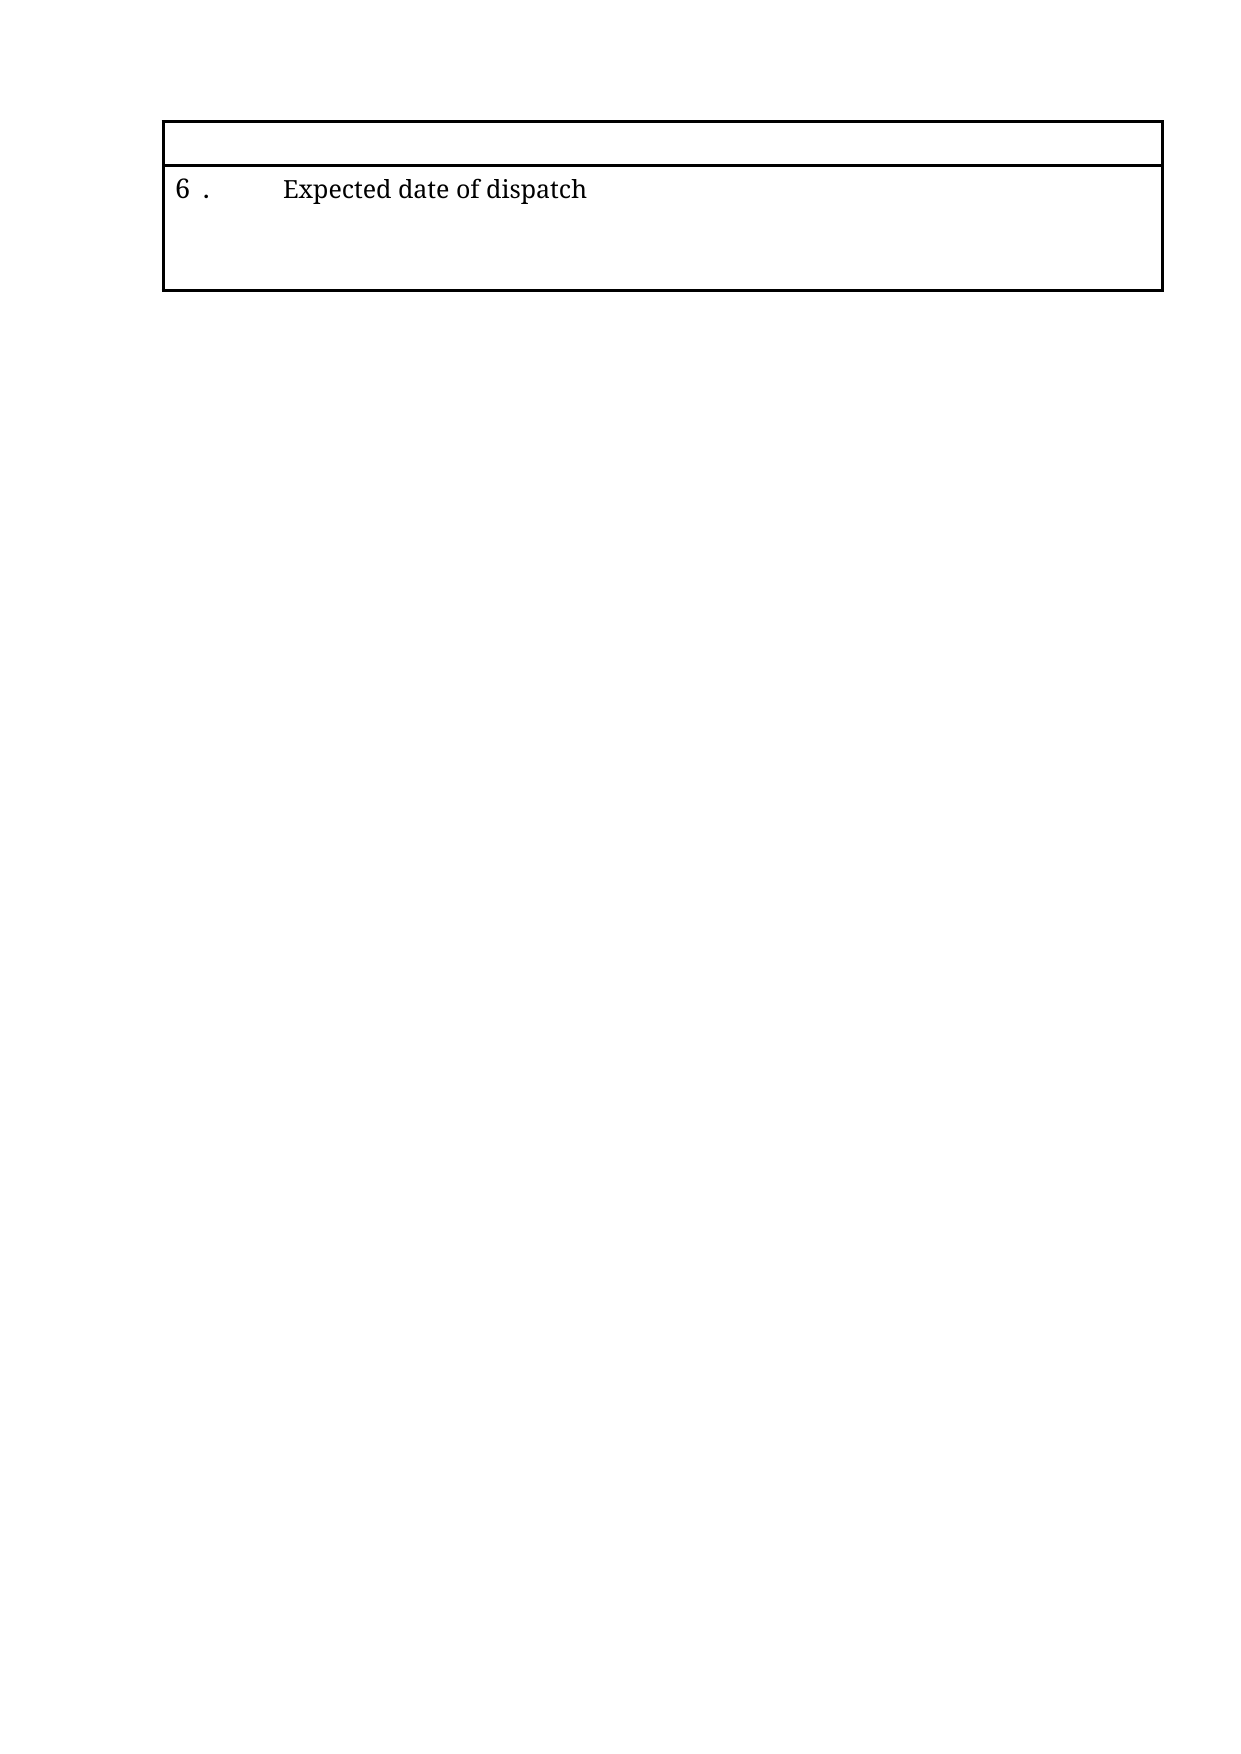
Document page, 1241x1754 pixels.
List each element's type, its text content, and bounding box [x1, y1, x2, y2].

table_cell Expected date of dispatch [165, 167, 1161, 289]
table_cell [165, 123, 1161, 164]
